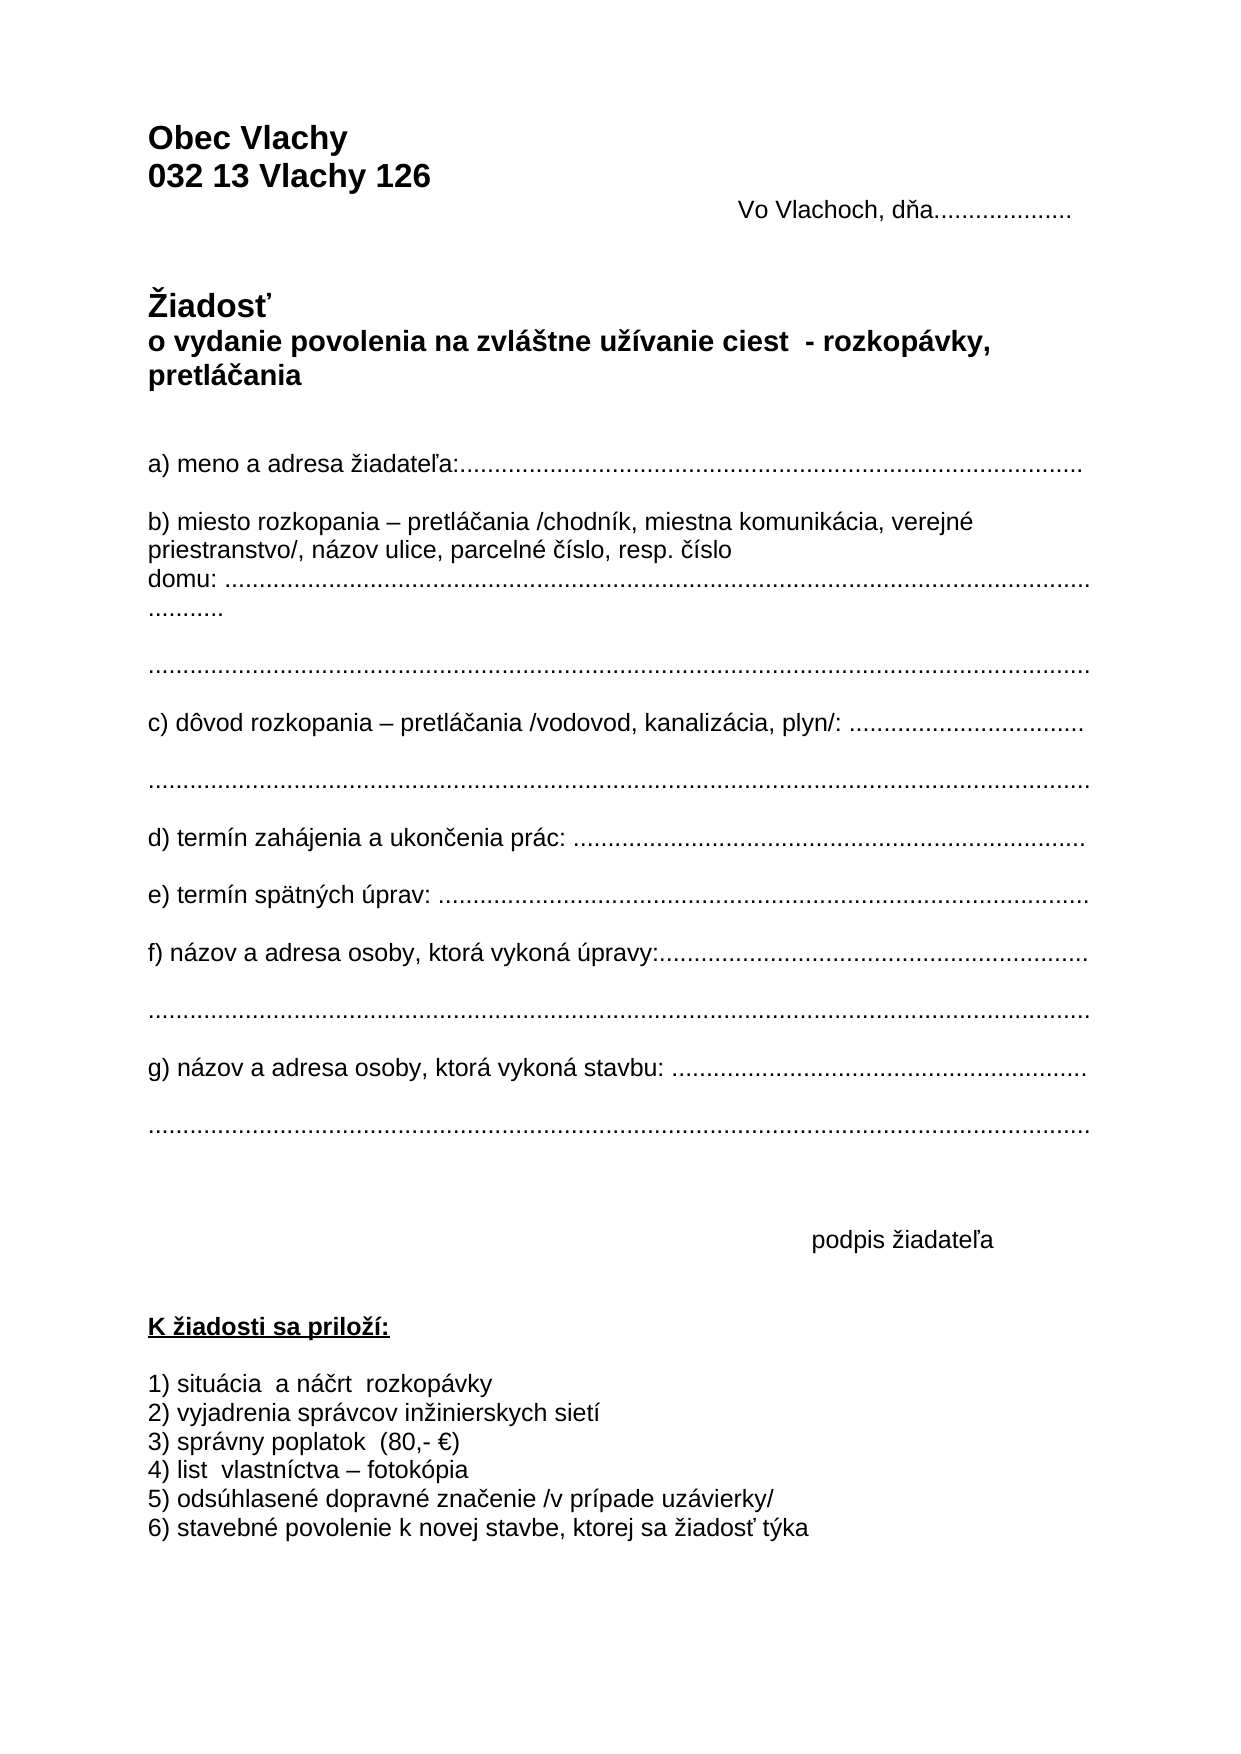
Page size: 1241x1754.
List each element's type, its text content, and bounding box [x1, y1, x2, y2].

text K žiadosti sa priloží: [148, 1312, 1092, 1340]
text c) dôvod rozkopania – pretláčania /vodovod, kanalizácia, plyn/: .................................. [148, 708, 1092, 737]
text 4) list vlastníctva – fotokópia [148, 1455, 1092, 1484]
text g) názov a adresa osoby, ktorá vykoná stavbu: ............................................................ [148, 1053, 1092, 1082]
text ........................................................................................................................................ [148, 995, 1092, 1024]
text 1) situácia a náčrt rozkopávky [148, 1369, 1092, 1398]
text ........................................................................................................................................ [148, 1110, 1092, 1139]
text 3) správny poplatok (80,- €) [148, 1427, 1092, 1455]
text ........................................................................................................................................ [148, 765, 1092, 794]
text f) názov a adresa osoby, ktorá vykoná úpravy:.............................................................. [148, 938, 1092, 967]
text podpis žiadateľa [148, 1225, 1092, 1254]
text ........................................................................................................................................ [148, 650, 1092, 679]
text d) termín zahájenia a ukončenia prác: .......................................................................... [148, 823, 1092, 852]
text 5) odsúhlasené dopravné značenie /v prípade uzávierky/ [148, 1484, 1092, 1513]
text 6) stavebné povolenie k novej stavbe, ktorej sa žiadosť týka [148, 1513, 1092, 1542]
text Vo Vlachoch, dňa.................... [148, 195, 1092, 224]
text a) meno a adresa žiadateľa:.......................................................................................... [148, 449, 1092, 478]
text 2) vyjadrenia správcov inžinierskych sietí [148, 1398, 1092, 1427]
text b) miesto rozkopania – pretláčania /chodník, miestna komunikácia, verejné priestranstvo/, názov ulice, parcelné číslo, resp. číslo domu: ........................................................................................................................................ [148, 507, 1092, 622]
subtitle o vydanie povolenia na zvláštne užívanie ciest - rozkopávky, pretláčania [148, 324, 1092, 392]
text e) termín spätných úprav: .............................................................................................. [148, 880, 1092, 909]
subtitle 032 13 Vlachy 126 [148, 157, 1092, 195]
subtitle Obec Vlachy [148, 118, 1092, 157]
subtitle Žiadosť [148, 286, 1092, 324]
